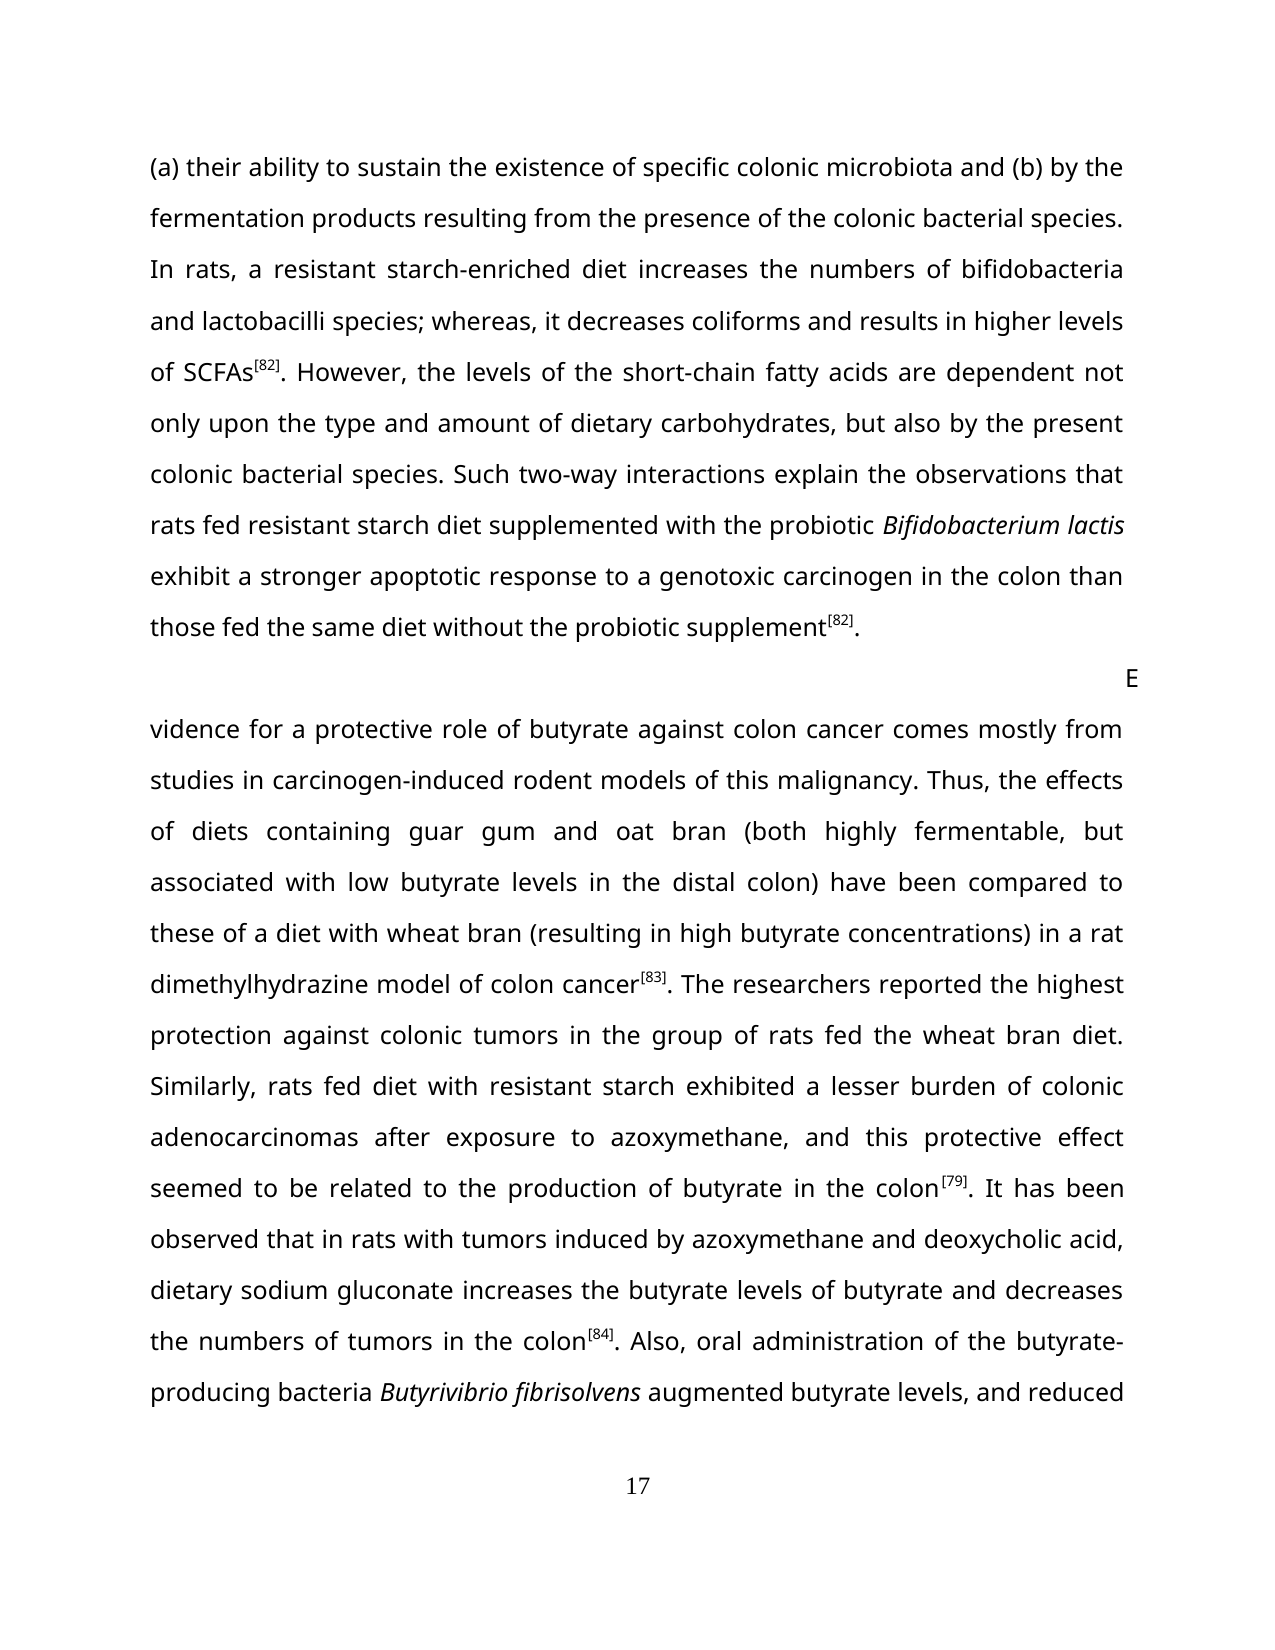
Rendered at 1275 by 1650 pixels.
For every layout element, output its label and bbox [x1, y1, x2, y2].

text [150, 150, 1125, 643]
text [150, 660, 1125, 1409]
